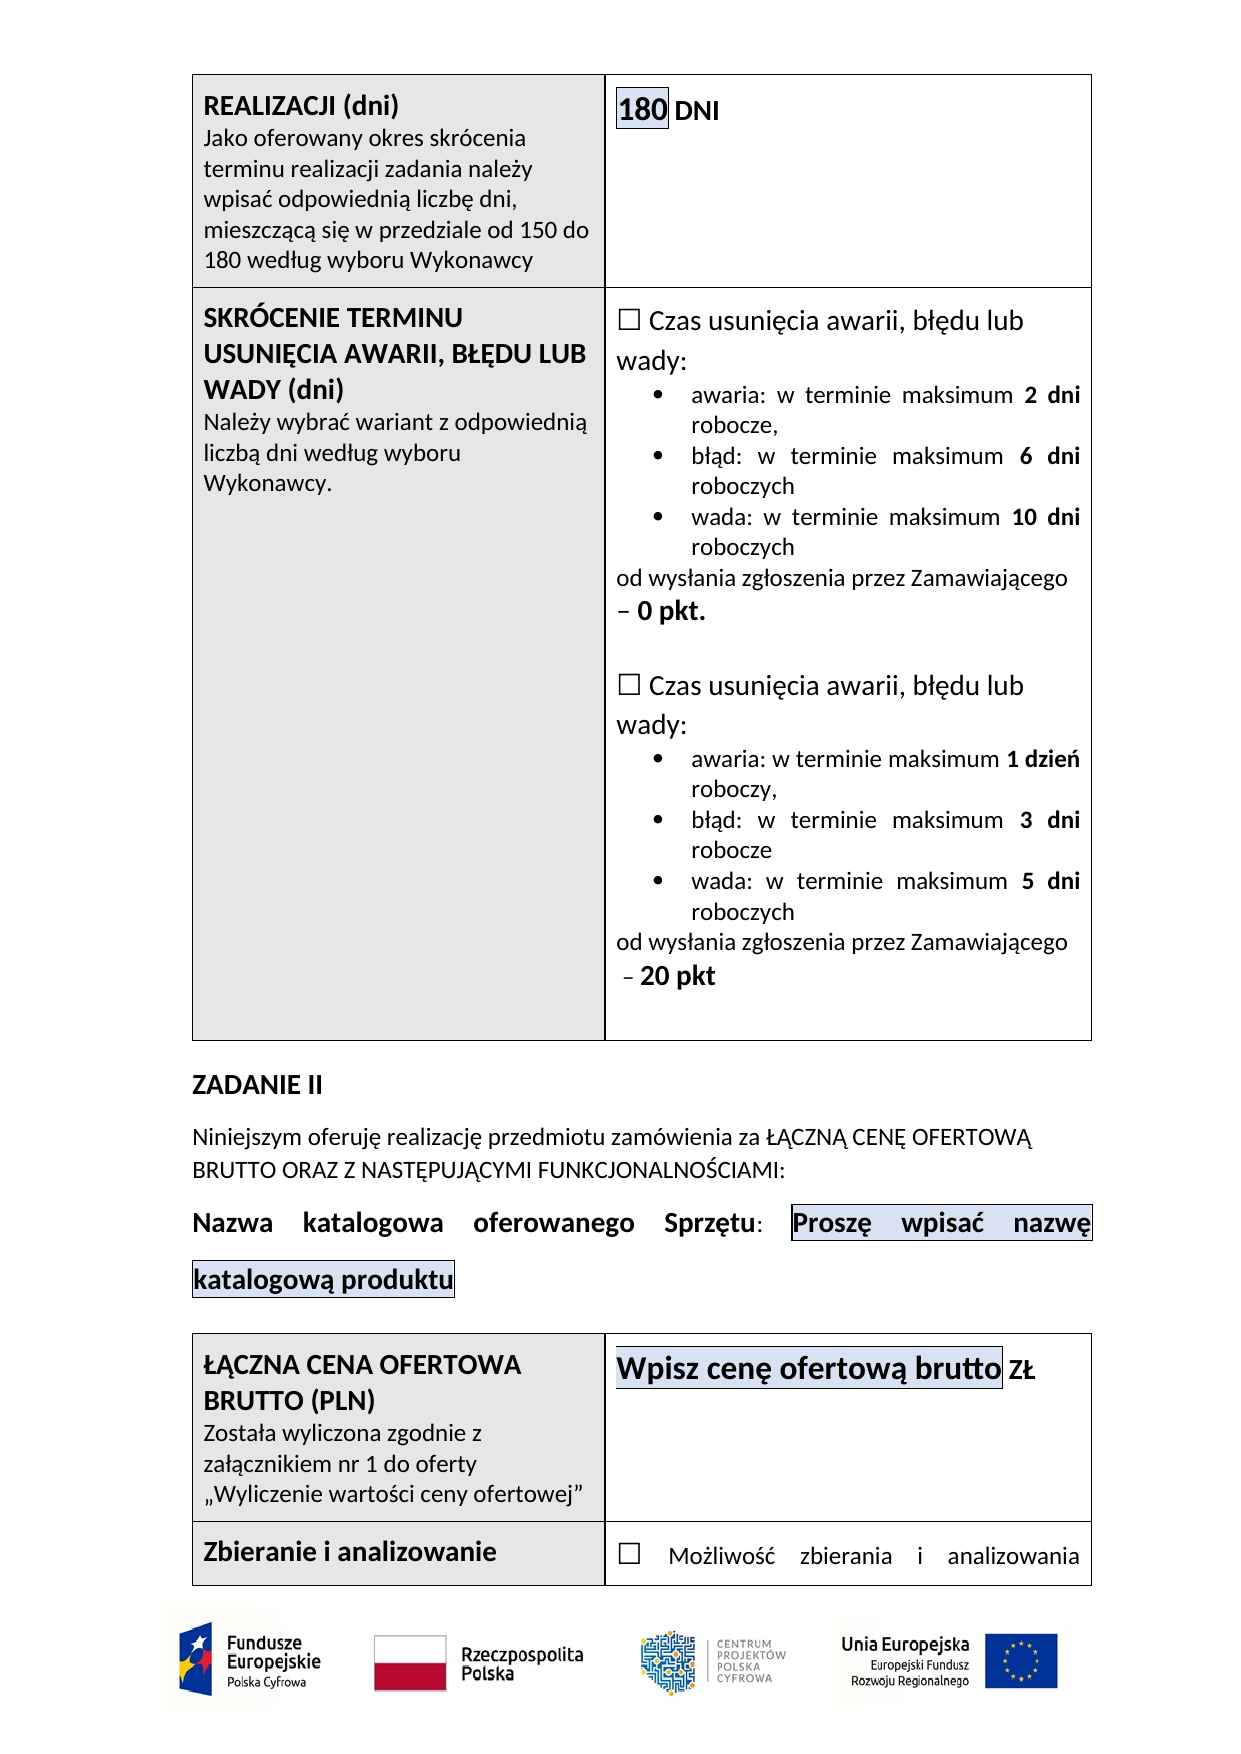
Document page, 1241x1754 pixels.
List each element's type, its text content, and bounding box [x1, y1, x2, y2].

table_header ZŁ [606, 1334, 1091, 1521]
table_cell SKRÓCENIE TERMINU USUNIĘCIA AWARII, BŁĘDU LUB WADY (dni) Należy wybrać wariant z odpowiednią liczbą dni według wyboru Wykonawcy. [193, 288, 604, 1040]
table_header ŁĄCZNA CENA OFERTOWA BRUTTO (PLN) Została wyliczona zgodnie z załącznikiem nr 1 do oferty „Wyliczenie wartości ceny ofertowej” [193, 1334, 604, 1521]
table_cell Czas usunięcia awarii, błędu lub wady: awaria: w terminie maksimum 2 dni robocze, błąd: w terminie maksimum 6 dni roboczych wada: w terminie maksimum 10 dni roboczych od wysłania zgłoszenia przez Zamawiającego – 0 pkt. Czas usunięcia awarii, błędu lub wady: awaria: w terminie maksimum 1 dzień roboczy, błąd: w terminie maksimum 3 dni robocze wada: w terminie maksimum 5 dni roboczych od wysłania zgłoszenia przez Zamawiającego – 20 pkt [606, 288, 1091, 1040]
text Nazwa katalogowa oferowanego Sprzętu: [192, 1203, 1093, 1298]
text ZADANIE II [192, 1066, 1093, 1101]
text Niniejszym oferuję realizację przedmiotu zamówienia za ŁĄCZNĄ CENĘ OFERTOWĄ BRUTTO ORAZ Z NASTĘPUJĄCYMI FUNKCJONALNOŚCIAMI: [192, 1121, 1093, 1184]
table_cell Zbieranie i analizowanie informacji Należy zaznaczyć, czy oferowany sprzęt posiada opisaną funkcję [193, 1522, 604, 1585]
table_cell DNI [606, 75, 1091, 287]
picture [163, 1604, 1077, 1717]
